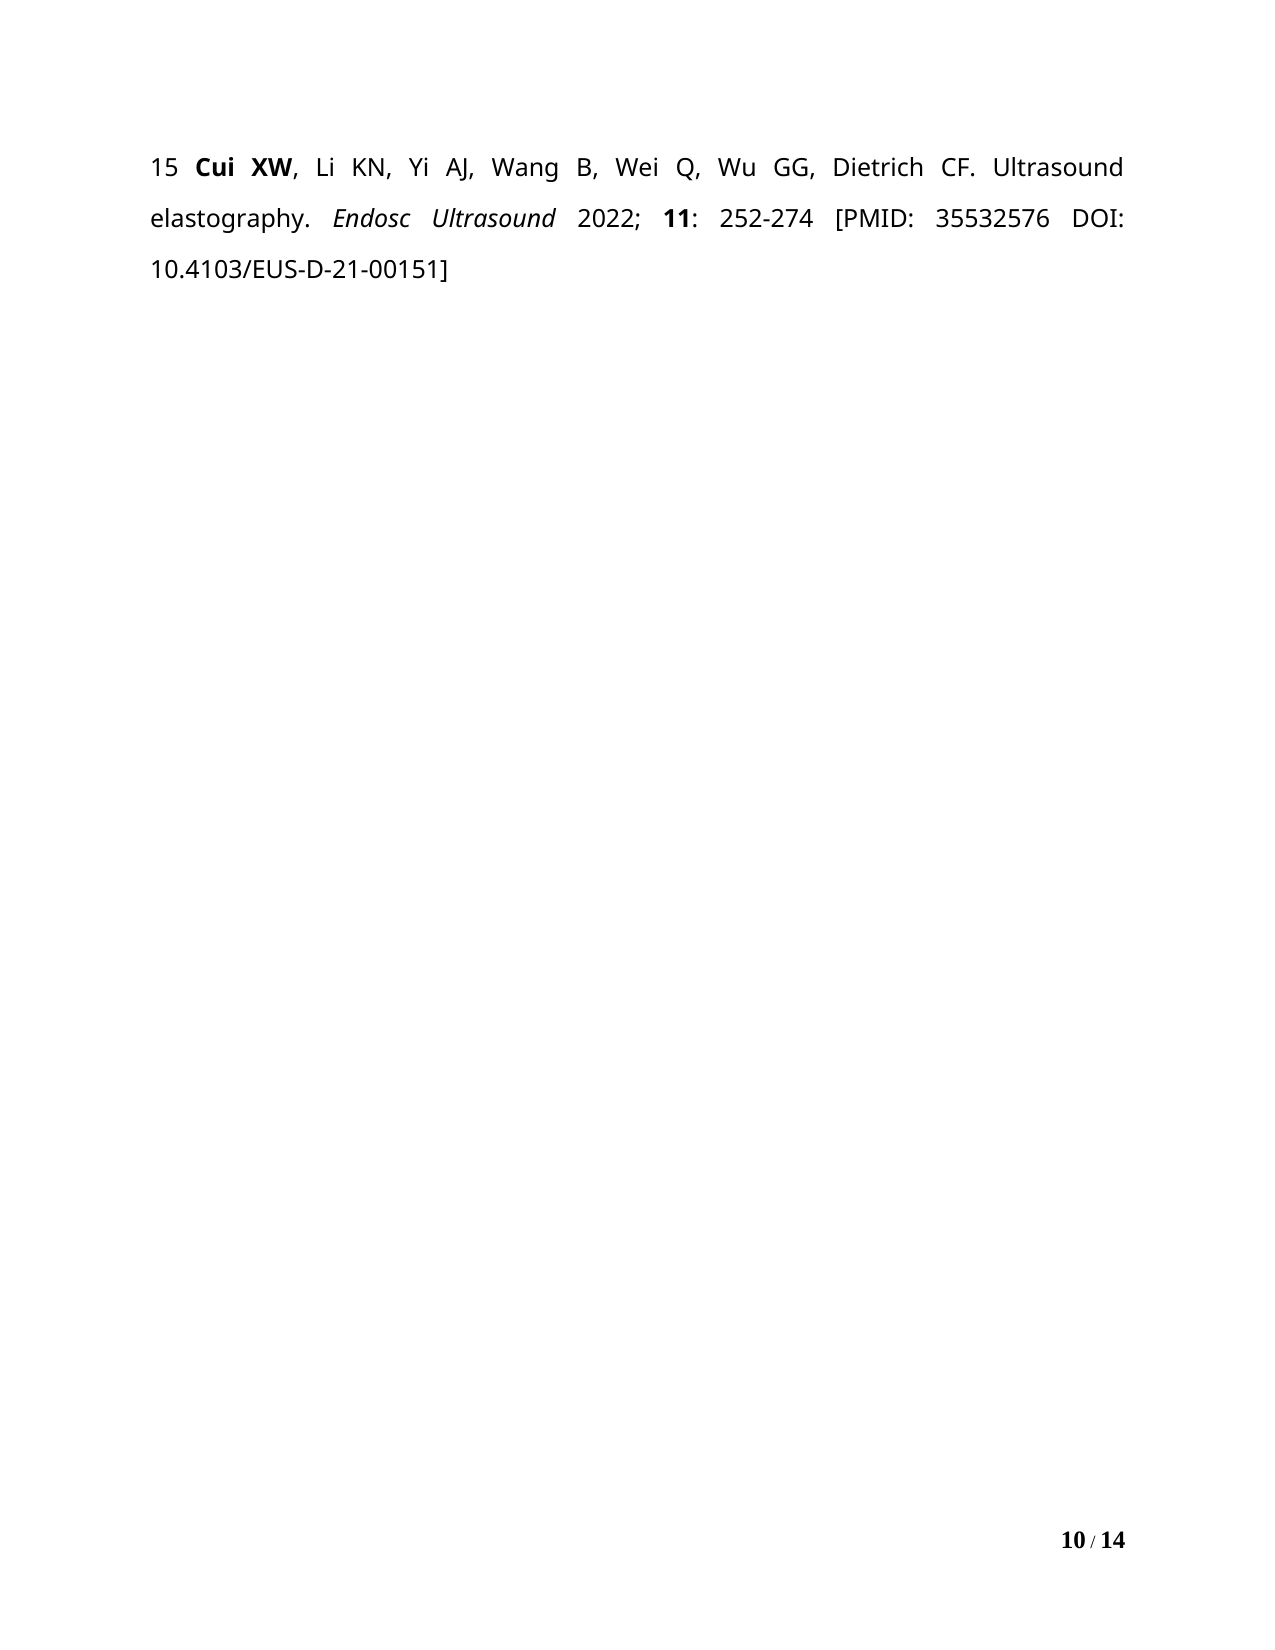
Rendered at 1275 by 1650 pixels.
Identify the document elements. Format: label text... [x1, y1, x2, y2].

text 15 Cui XW, Li KN, Yi AJ, Wang B, Wei Q, Wu GG, Dietrich CF. Ultrasound elastography. Endosc Ultrasound 2022; 11: 252-274 [PMID: 35532576 DOI: 10.4103/EUS-D-21-00151] [150, 150, 1125, 286]
